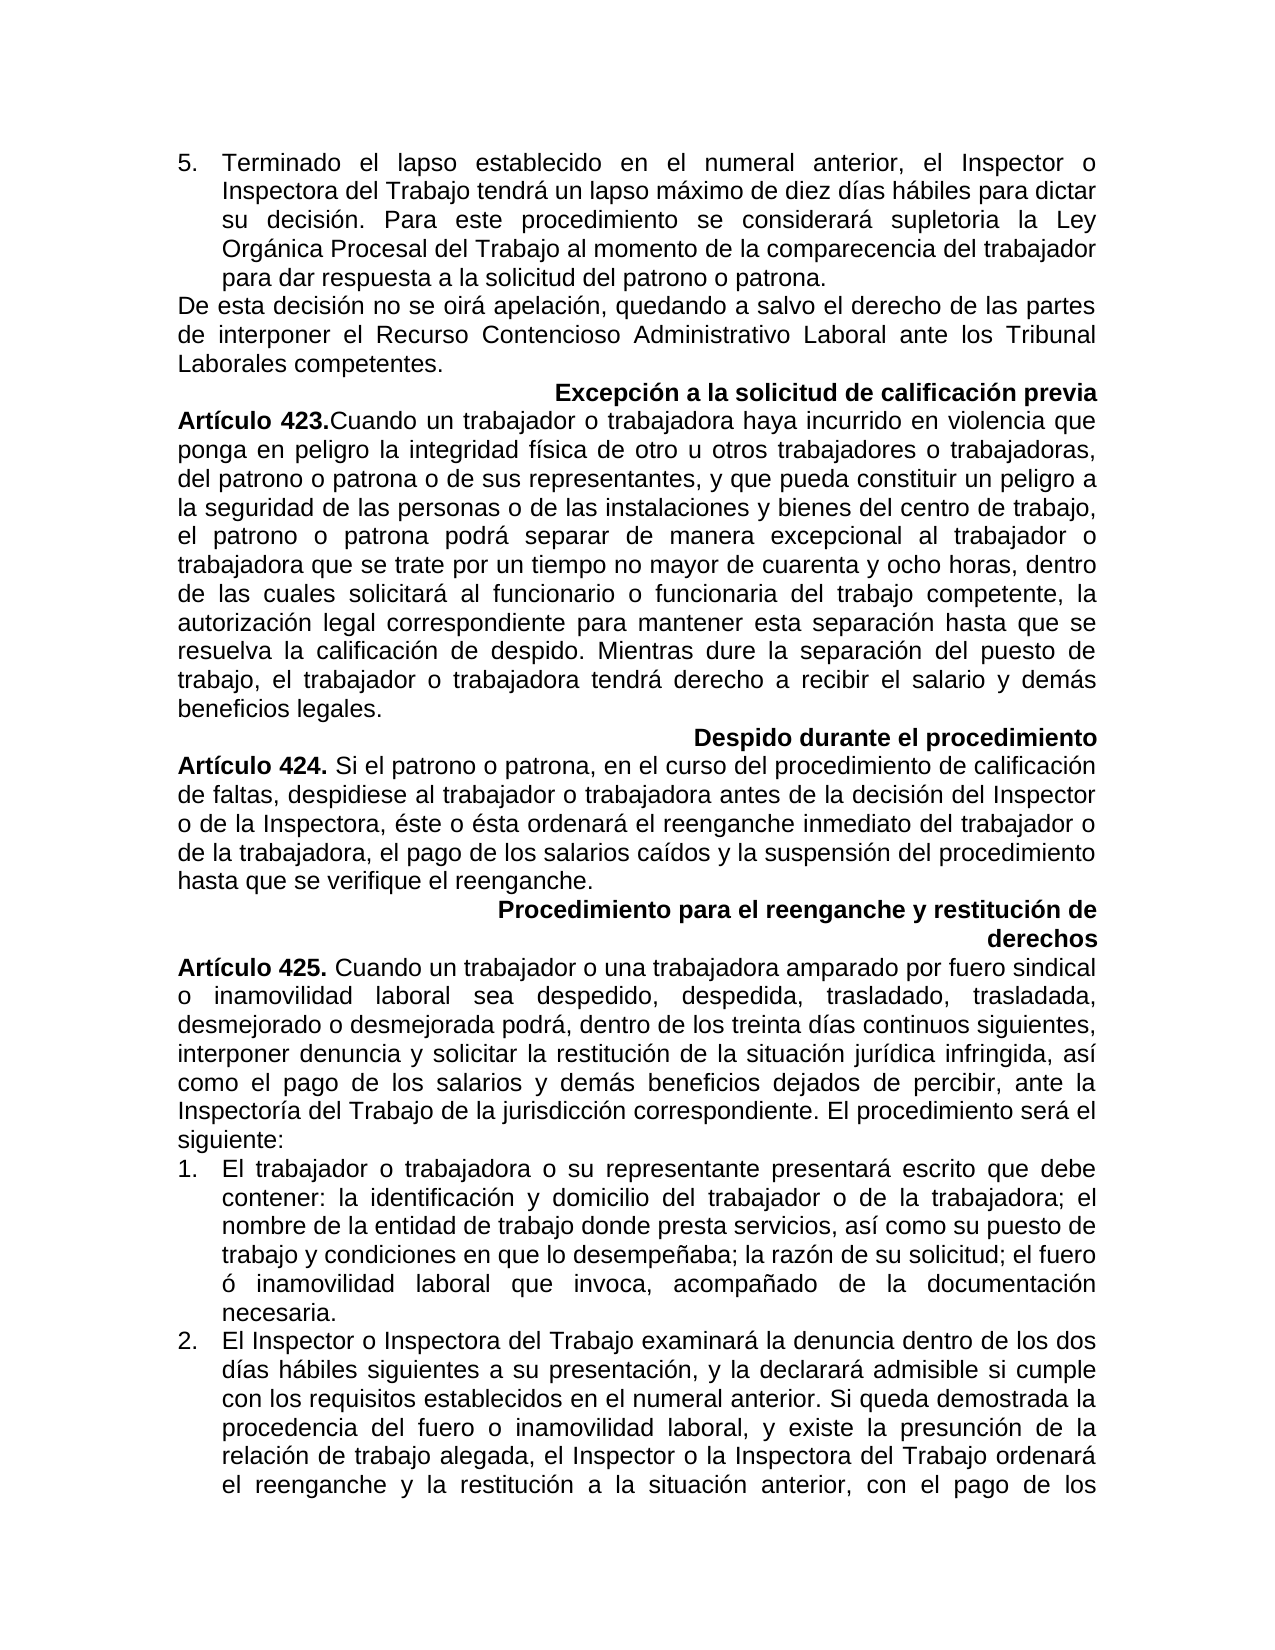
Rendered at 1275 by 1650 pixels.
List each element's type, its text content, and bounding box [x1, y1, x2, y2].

text Despido durante el procedimiento [177, 723, 1098, 751]
text Artículo 423.Cuando un trabajador o trabajadora haya incurrido en violencia que ponga en peligro la integridad física de otro u otros trabajadores o trabajadoras, del patrono o patrona o de sus representantes, y que pueda constituir un peligro a la seguridad de las personas o de las instalaciones y bienes del centro de trabajo, el patrono o patrona podrá separar de manera excepcional al trabajador o trabajadora que se trate por un tiempo no mayor de cuarenta y ocho horas, dentro de las cuales solicitará al funcionario o funcionaria del trabajo competente, la autorización legal correspondiente para mantener esta separación hasta que se resuelva la calificación de despido. Mientras dure la separación del puesto de trabajo, el trabajador o trabajadora tendrá derecho a recibir el salario y demás beneficios legales. [177, 406, 1098, 723]
text Artículo 425. Cuando un trabajador o una trabajadora amparado por fuero sindical o inamovilidad laboral sea despedido, despedida, trasladado, trasladada, desmejorado o desmejorada podrá, dentro de los treinta días continuos siguientes, interponer denuncia y solicitar la restitución de la situación jurídica infringida, así como el pago de los salarios y demás beneficios dejados de percibir, ante la Inspectoría del Trabajo de la jurisdicción correspondiente. El procedimiento será el siguiente: [177, 953, 1098, 1154]
text derechos [177, 924, 1098, 953]
text De esta decisión no se oirá apelación, quedando a salvo el derecho de las partes de interponer el Recurso Contencioso Administrativo Laboral ante los Tribunal Laborales competentes. [177, 291, 1098, 378]
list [177, 1326, 1098, 1499]
list Terminado el lapso establecido en el numeral anterior, el Inspector o Inspectora del Trabajo tendrá un lapso máximo de diez días hábiles para dictar su decisión. Para este procedimiento se considerará supletoria la Ley Orgánica Procesal del Trabajo al momento de la comparecencia del trabajador para dar respuesta a la solicitud del patrono o patrona. [177, 148, 1098, 291]
text Excepción a la solicitud de calificación previa [177, 378, 1098, 406]
list El trabajador o trabajadora o su representante presentará escrito que debe contener: la identificación y domicilio del trabajador o de la trabajadora; el nombre de la entidad de trabajo donde presta servicios, así como su puesto de trabajo y condiciones en que lo desempeñaba; la razón de su solicitud; el fuero ó inamovilidad laboral que invoca, acompañado de la documentación necesaria. [177, 1154, 1098, 1326]
text Artículo 424. Si el patrono o patrona, en el curso del procedimiento de calificación de faltas, despidiese al trabajador o trabajadora antes de la decisión del Inspector o de la Inspectora, éste o ésta ordenará el reenganche inmediato del trabajador o de la trabajadora, el pago de los salarios caídos y la suspensión del procedimiento hasta que se verifique el reenganche. [177, 751, 1098, 895]
text Procedimiento para el reenganche y restitución de [177, 895, 1098, 924]
